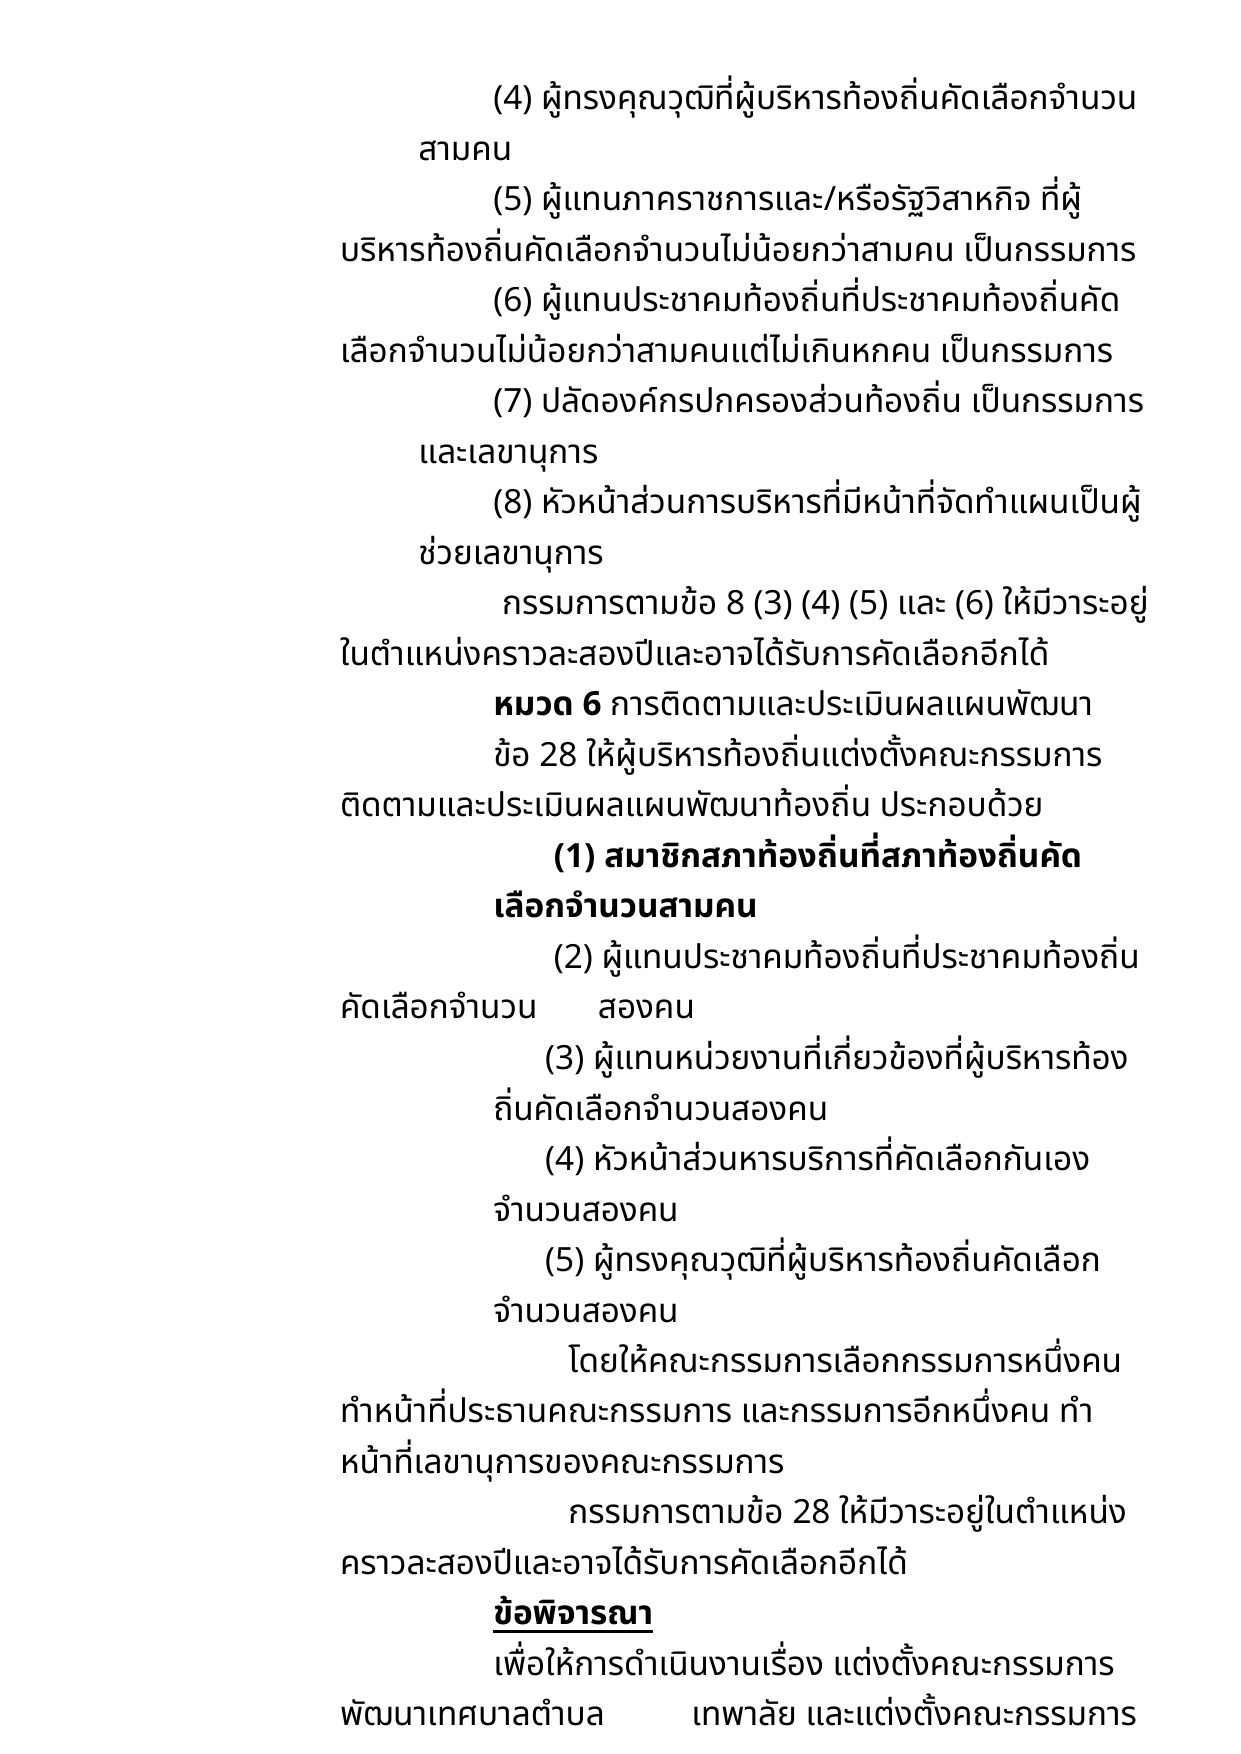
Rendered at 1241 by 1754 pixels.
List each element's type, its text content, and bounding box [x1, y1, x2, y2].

text (3) ผู้แทนหน่วยงานที่เกี่ยวข้องที่ผู้บริหารท้องถิ่นคัดเลือกจำนวนสองคน [493, 1034, 1152, 1135]
text กรรมการตามข้อ 28 ให้มีวาระอยู่ในตำแหน่งคราวละสองปีและอาจได้รับการคัดเลือกอีกได้ [340, 1488, 1152, 1589]
text ข้อพิจารณา [418, 1589, 1152, 1640]
text (8) หัวหน้าส่วนการบริหารที่มีหน้าที่จัดทำแผนเป็นผู้ช่วยเลขานุการ [418, 478, 1152, 579]
text โดยให้คณะกรรมการเลือกกรรมการหนึ่งคนทำหน้าที่ประธานคณะกรรมการ และกรรมการอีกหนึ่งคน ทำหน้าที่เลขานุการของคณะกรรมการ [340, 1337, 1152, 1488]
text (7) ปลัดองค์กรปกครองส่วนท้องถิ่น เป็นกรรมการและเลขานุการ [418, 377, 1152, 478]
text (4) ผู้ทรงคุณวุฒิที่ผู้บริหารท้องถิ่นคัดเลือกจำนวนสามคน [418, 74, 1152, 175]
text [340, 1640, 1152, 1741]
text กรรมการตามข้อ 8 (3) (4) (5) และ (6) ให้มีวาระอยู่ในตำแหน่งคราวละสองปีและอาจได้รับการคัดเลือกอีกได้ [340, 579, 1152, 680]
text หมวด 6 การติดตามและประเมินผลแผนพัฒนา [418, 680, 1152, 731]
text (2) ผู้แทนประชาคมท้องถิ่นที่ประชาคมท้องถิ่นคัดเลือกจำนวน สองคน [340, 933, 1152, 1034]
text (4) หัวหน้าส่วนหารบริการที่คัดเลือกกันเองจำนวนสองคน [493, 1135, 1152, 1236]
text ข้อ 28 ให้ผู้บริหารท้องถิ่นแต่งตั้งคณะกรรมการติดตามและประเมินผลแผนพัฒนาท้องถิ่น ประกอบด้วย [340, 731, 1152, 832]
text (5) ผู้ทรงคุณวุฒิที่ผู้บริหารท้องถิ่นคัดเลือก จำนวนสองคน [493, 1236, 1152, 1337]
text (5) ผู้แทนภาคราชการและ/หรือรัฐวิสาหกิจ ที่ผู้บริหารท้องถิ่นคัดเลือกจำนวนไม่น้อยกว่าสามคน เป็นกรรมการ [340, 175, 1152, 276]
text (1) สมาชิกสภาท้องถิ่นที่สภาท้องถิ่นคัดเลือกจำนวนสามคน [493, 832, 1152, 933]
text (6) ผู้แทนประชาคมท้องถิ่นที่ประชาคมท้องถิ่นคัดเลือกจำนวนไม่น้อยกว่าสามคนแต่ไม่เกินหกคน เป็นกรรมการ [340, 276, 1152, 377]
